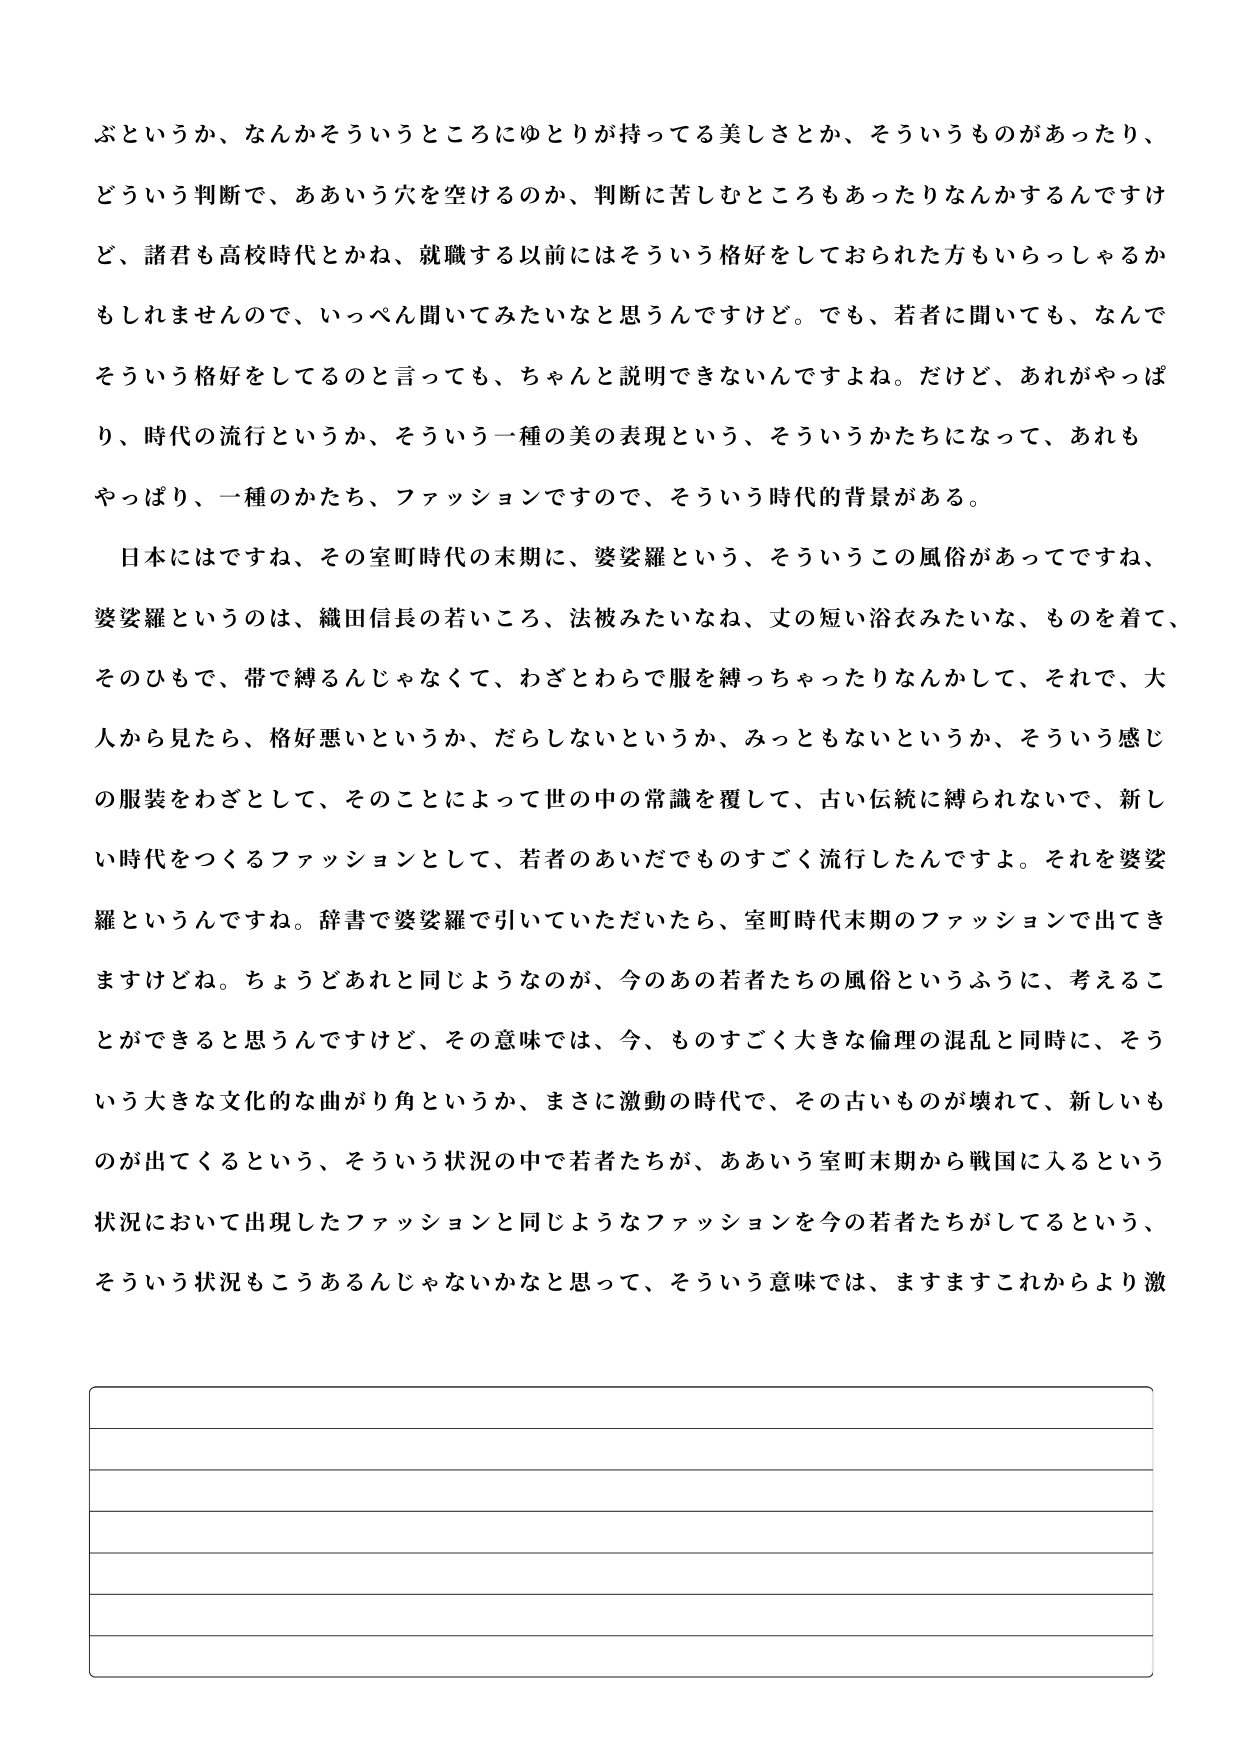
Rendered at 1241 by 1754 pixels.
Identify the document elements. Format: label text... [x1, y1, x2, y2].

picture [88, 1386, 1154, 1678]
